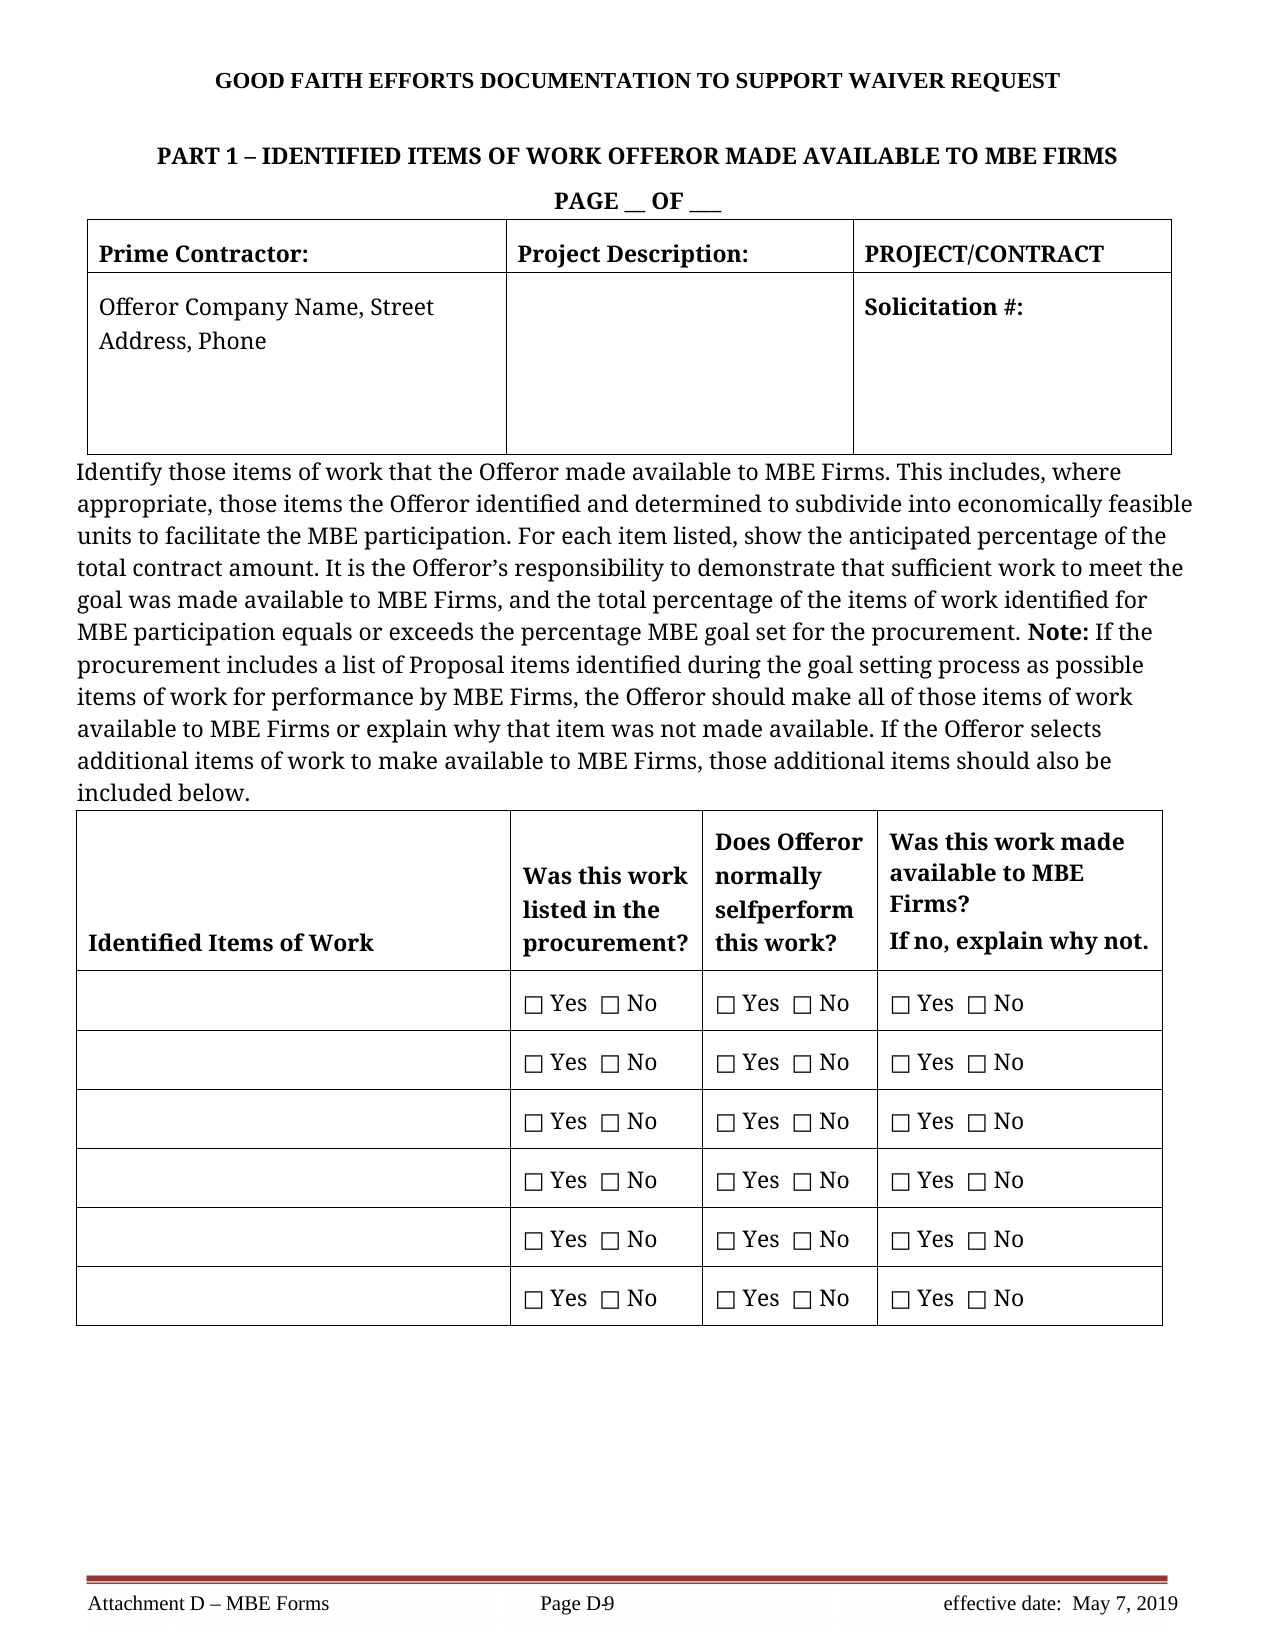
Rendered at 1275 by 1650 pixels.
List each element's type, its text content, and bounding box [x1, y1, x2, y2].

table_cell □ Yes □ No [511, 1267, 702, 1325]
table_header Was this work listed in the procurement? [511, 811, 702, 970]
table_header Was this work made available to MBE Firms? If no, explain why not. [878, 811, 1162, 970]
table_cell □ Yes □ No [703, 1267, 877, 1325]
table_cell [77, 1267, 510, 1325]
table_cell □ Yes □ No [878, 1149, 1162, 1207]
table_cell □ Yes □ No [703, 971, 877, 1029]
table_cell □ Yes □ No [703, 1090, 877, 1148]
table_cell □ Yes □ No [878, 1031, 1162, 1089]
table_cell [77, 1149, 510, 1207]
table_cell □ Yes □ No [511, 1031, 702, 1089]
table_header Does Offeror normally selfperform this work? [703, 811, 877, 970]
table_cell Solicitation #: [854, 273, 1171, 454]
table_header Identified Items of Work [77, 811, 510, 970]
table_cell [77, 971, 510, 1029]
table_cell [77, 1090, 510, 1148]
table_cell □ Yes □ No [878, 1267, 1162, 1325]
table_header PROJECT/CONTRACT [854, 220, 1171, 272]
table_cell □ Yes □ No [703, 1031, 877, 1089]
text Identify those items of work that the Offeror made available to MBE Firms. This includes, where appropriate, those items the Offeror identified and determined to subdivide into economically feasible units to facilitate the MBE participation. For each item listed, show the anticipated percentage of the total contract amount. It is the Offeror’s responsibility to demonstrate that sufficient work to meet the goal was made available to MBE Firms, and the total percentage of the items of work identified for MBE participation equals or exceeds the percentage MBE goal set for the procurement. Note: If the procurement includes a list of Proposal items identified during the goal setting process as possible items of work for performance by MBE Firms, the Offeror should make all of those items of work available to MBE Firms or explain why that item was not made available. If the Offeror selects additional items of work to make available to MBE Firms, those additional items should also be included below. [76, 455, 1197, 808]
table_cell □ Yes □ No [703, 1149, 877, 1207]
table_cell □ Yes □ No [511, 1208, 702, 1266]
table_cell Offeror Company Name, Street Address, Phone [88, 273, 506, 454]
table_cell □ Yes □ No [511, 1090, 702, 1148]
table_header Project Description: [507, 220, 853, 272]
text PAGE __ OF ___ [77, 185, 1198, 216]
table_cell □ Yes □ No [878, 1208, 1162, 1266]
table_cell □ Yes □ No [511, 1149, 702, 1207]
table_header Prime Contractor: [88, 220, 506, 272]
table_cell □ Yes □ No [878, 1090, 1162, 1148]
table_cell [507, 273, 853, 454]
table_cell □ Yes □ No [878, 971, 1162, 1029]
table_cell [77, 1031, 510, 1089]
table_cell □ Yes □ No [703, 1208, 877, 1266]
table_cell [77, 1208, 510, 1266]
table_cell □ Yes □ No [511, 971, 702, 1029]
picture [86, 1575, 1168, 1631]
subtitle PART 1 – IDENTIFIED ITEMS OF WORK OFFEROR MADE AVAILABLE TO MBE FIRMS [77, 140, 1198, 171]
